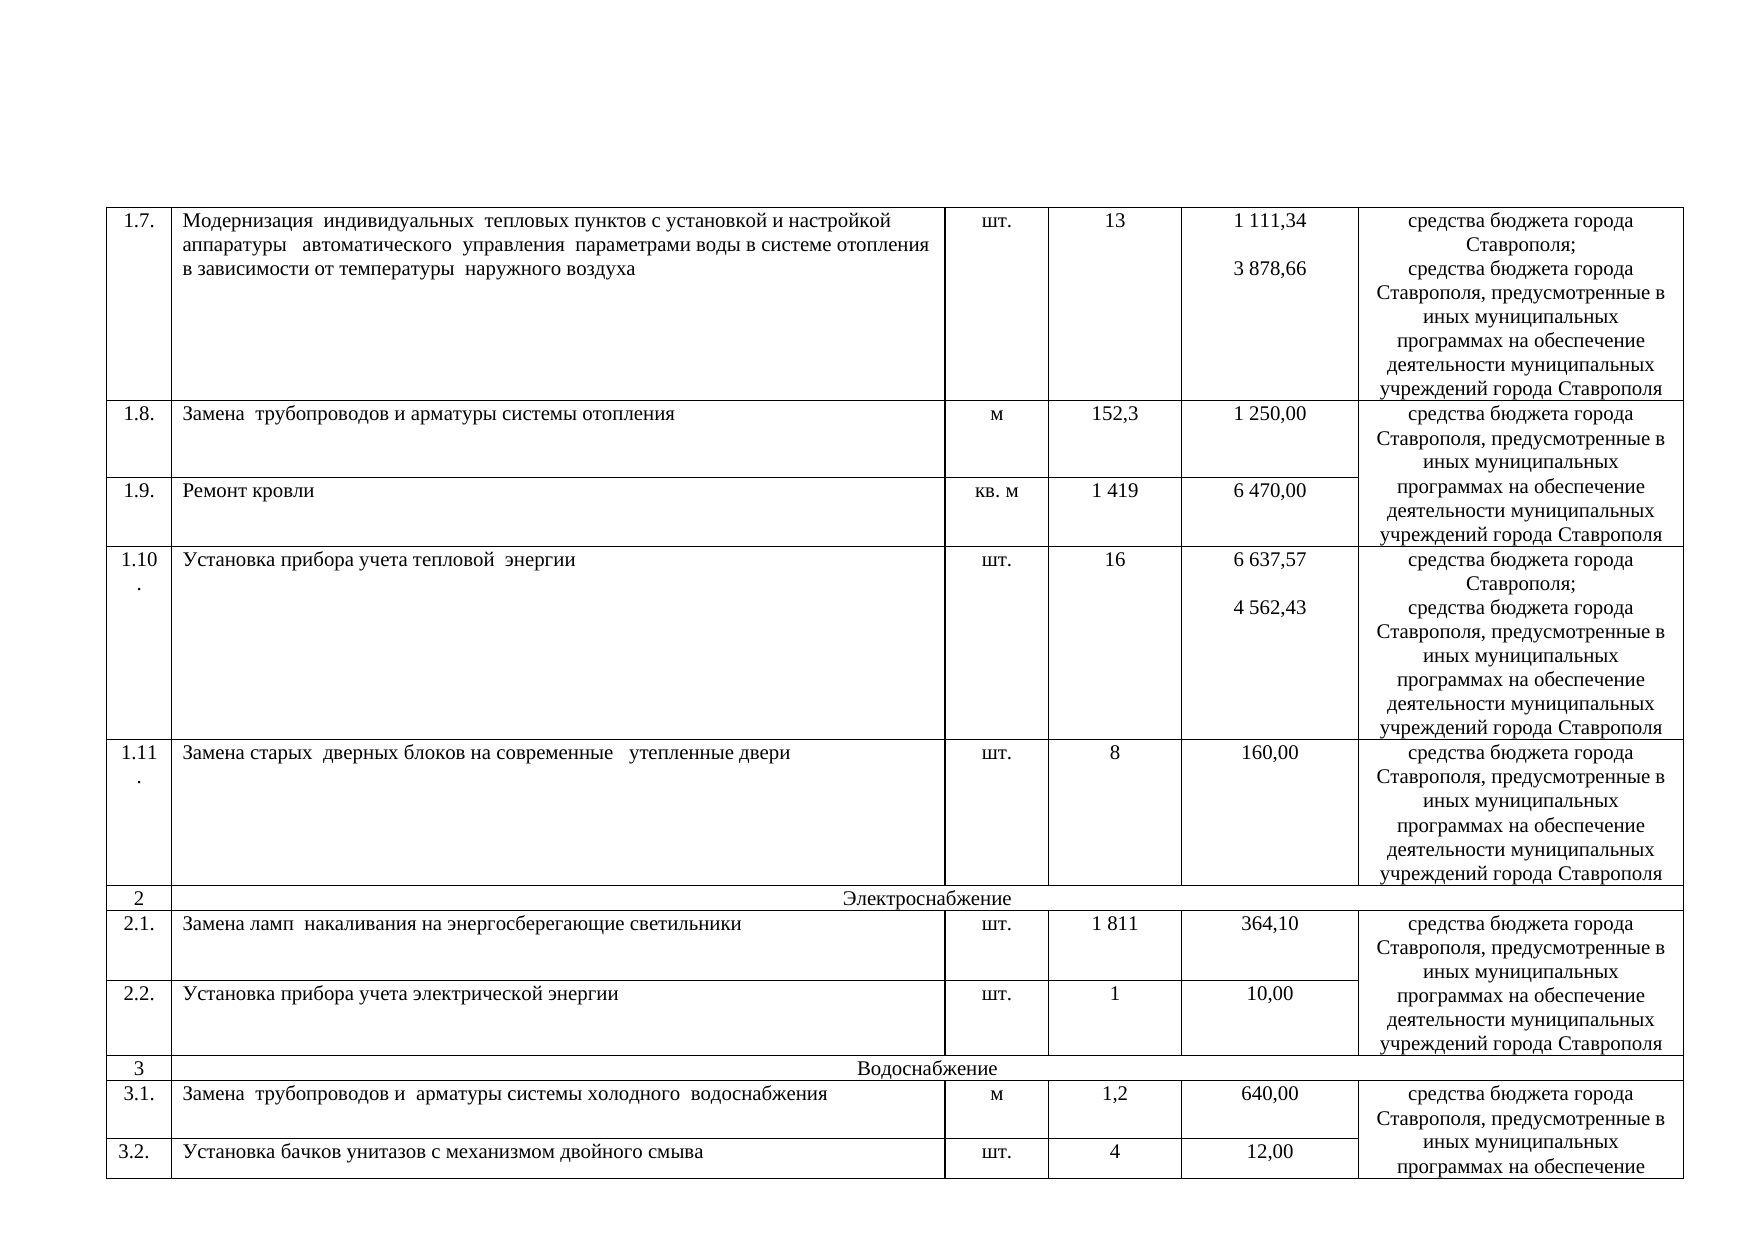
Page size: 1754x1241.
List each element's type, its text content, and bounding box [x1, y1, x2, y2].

table_cell шт. [946, 547, 1048, 739]
table_cell шт. [946, 981, 1048, 1055]
table_cell 640,00 [1182, 1081, 1358, 1137]
table_cell 1.10. [107, 547, 171, 739]
table_cell 12,00 [1182, 1139, 1358, 1178]
table_cell средства бюджета города Ставрополя; средства бюджета города Ставрополя, предусмотренные в иных муниципальных программах на обеспечение деятельности муниципальных учреждений города Ставрополя [1359, 208, 1683, 400]
table_cell 1.11. [107, 740, 171, 885]
table_cell 2.2. [107, 981, 171, 1055]
table_cell 1 [1049, 981, 1181, 1055]
table_cell шт. [946, 1139, 1048, 1178]
table_cell Замена трубопроводов и арматуры системы отопления [172, 401, 944, 477]
table_cell Установка прибора учета электрической энергии [172, 981, 944, 1055]
table_cell 16 [1049, 547, 1181, 739]
table_cell 2 [107, 886, 171, 910]
table_cell Водоснабжение [172, 1056, 1683, 1080]
table_cell шт. [946, 740, 1048, 885]
table_cell кв. м [946, 478, 1048, 546]
table_cell 6 637,57 4 562,43 [1182, 547, 1358, 739]
table_cell 1.7. [107, 208, 171, 400]
table_cell Ремонт кровли [172, 478, 944, 546]
table_cell 364,10 [1182, 911, 1358, 980]
table_cell Электроснабжение [172, 886, 1683, 910]
table_cell 1 111,34 3 878,66 [1182, 208, 1358, 400]
table_cell Модернизация индивидуальных тепловых пунктов с установкой и настройкой аппаратуры автоматического управления параметрами воды в системе отопления в зависимости от температуры наружного воздуха [172, 208, 944, 400]
table_cell Замена старых дверных блоков на современные утепленные двери [172, 740, 944, 885]
table_cell м [946, 401, 1048, 477]
table_cell м [946, 1081, 1048, 1137]
table_cell 2.1. [107, 911, 171, 980]
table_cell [1359, 1081, 1683, 1178]
table_cell 160,00 [1182, 740, 1358, 885]
table_cell 10,00 [1182, 981, 1358, 1055]
table_cell 3.1. [107, 1081, 171, 1137]
table_cell шт. [946, 911, 1048, 980]
table_cell 13 [1049, 208, 1181, 400]
table_cell 1 811 [1049, 911, 1181, 980]
table_cell 152,3 [1049, 401, 1181, 477]
table_cell 8 [1049, 740, 1181, 885]
table_cell 1 419 [1049, 478, 1181, 546]
table_cell 1.8. [107, 401, 171, 477]
table_cell 3.2. [107, 1139, 171, 1178]
table_cell 4 [1049, 1139, 1181, 1178]
table_cell 6 470,00 [1182, 478, 1358, 546]
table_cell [172, 1139, 944, 1178]
table_cell Установка прибора учета тепловой энергии [172, 547, 944, 739]
table_cell шт. [946, 208, 1048, 400]
table_cell Замена трубопроводов и арматуры системы холодного водоснабжения [172, 1081, 944, 1137]
table_cell средства бюджета города Ставрополя; средства бюджета города Ставрополя, предусмотренные в иных муниципальных программах на обеспечение деятельности муниципальных учреждений города Ставрополя [1359, 547, 1683, 739]
table_cell 3 [107, 1056, 171, 1080]
table_cell 1 250,00 [1182, 401, 1358, 477]
table_cell Замена ламп накаливания на энергосберегающие светильники [172, 911, 944, 980]
table_cell 1,2 [1049, 1081, 1181, 1137]
table_cell 1.9. [107, 478, 171, 546]
